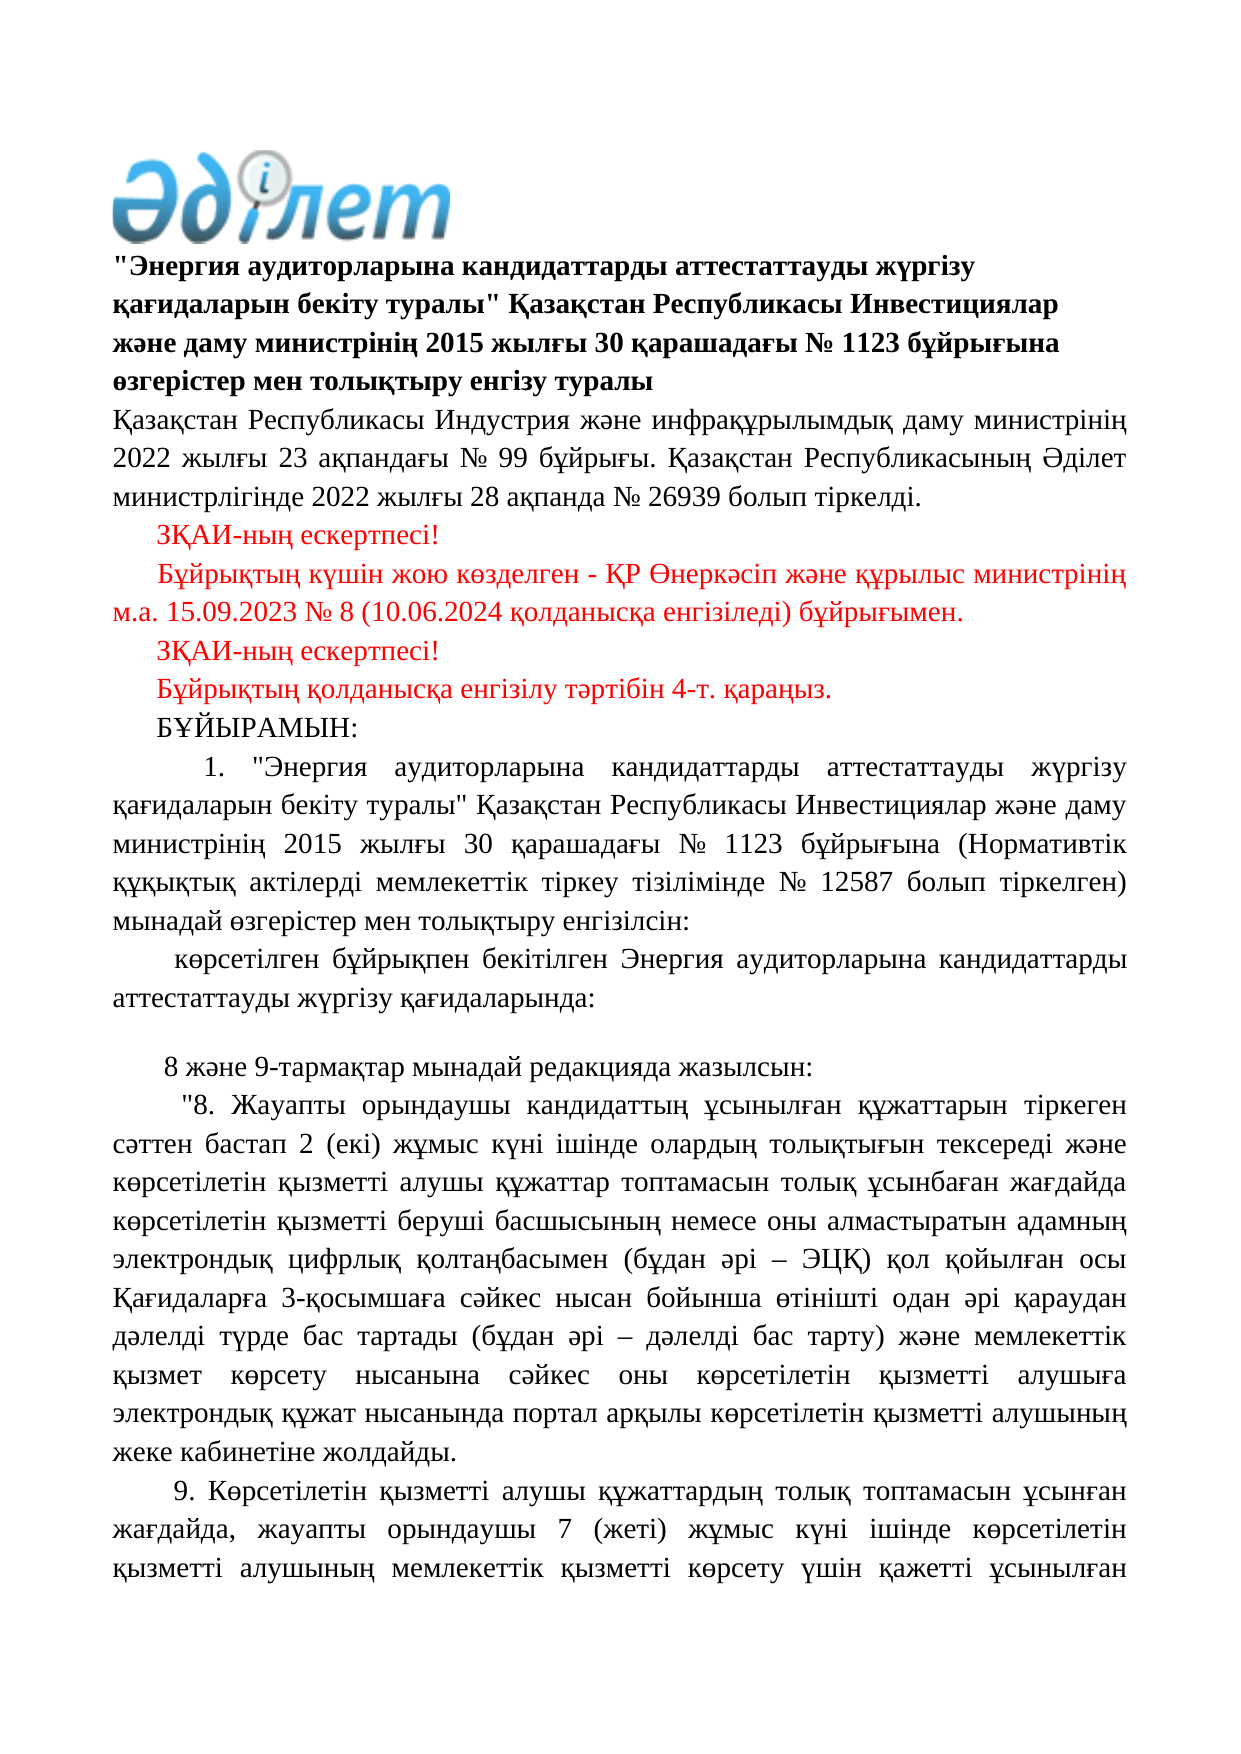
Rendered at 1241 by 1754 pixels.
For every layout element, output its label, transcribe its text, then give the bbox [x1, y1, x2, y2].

text "8. Жауапты орындаушы кандидаттың ұсынылған құжаттарын тіркеген сәттен бастап 2 (екі) жұмыс күні ішінде олардың толықтығын тексереді және көрсетілетін қызметті алушы құжаттар топтамасын толық ұсынбаған жағдайда көрсетілетін қызметті беруші басшысының немесе оны алмастыратын адамның электрондық цифрлық қолтаңбасымен (бұдан әрі – ЭЦҚ) қол қойылған осы Қағидаларға 3-қосымшаға сәйкес нысан бойынша өтінішті одан әрі қараудан дәлелді түрде бас тартады (бұдан әрі – дәлелді бас тарту) және мемлекеттік қызмет көрсету нысанына сәйкес оны көрсетілетін қызметті алушыға электрондық құжат нысанында портал арқылы көрсетілетін қызметті алушының жеке кабинетіне жолдайды. [112, 1087, 1128, 1468]
text БҰЙЫРАМЫН: [112, 710, 1128, 744]
text Қазақстан Республикасы Индустрия және инфрақұрылымдық даму министрінің 2022 жылғы 23 ақпандағы № 99 бұйрығы. Қазақстан Республикасының Әділет министрлігінде 2022 жылғы 28 ақпанда № 26939 болып тіркелді. [112, 402, 1128, 512]
text Бұйрықтың күшін жою көзделген - ҚР Өнеркәсіп және құрылыс министрінің м.а. 15.09.2023 № 8 (10.06.2024 қолданысқа енгізіледі) бұйрығымен. [112, 556, 1128, 628]
picture [112, 150, 451, 244]
text ЗҚАИ-ның ескертпесі! [112, 633, 1128, 667]
text "Энергия аудиторларына кандидаттарды аттестаттауды жүргізу қағидаларын бекіту туралы" Қазақстан Республикасы Инвестициялар және даму министрінің 2015 жылғы 30 қарашадағы № 1123 бұйрығына өзгерістер мен толықтыру енгізу туралы [112, 248, 1128, 397]
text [112, 1473, 1128, 1583]
text ЗҚАИ-ның ескертпесі! [112, 517, 1128, 551]
text Бұйрықтың қолданысқа енгізілу тәртібін 4-т. қараңыз. [112, 672, 1128, 705]
text көрсетілген бұйрықпен бекітілген Энергия аудиторларына кандидаттарды аттестаттауды жүргізу қағидаларында: [112, 941, 1128, 1013]
text 8 және 9-тармақтар мынадай редакцияда жазылсын: [112, 1049, 1128, 1082]
text 1. "Энергия аудиторларына кандидаттарды аттестаттауды жүргізу қағидаларын бекіту туралы" Қазақстан Республикасы Инвестициялар және даму министрінің 2015 жылғы 30 қарашадағы № 1123 бұйрығына (Нормативтік құқықтық актілерді мемлекеттік тіркеу тізілімінде № 12587 болып тіркелген) мынадай өзгерістер мен толықтыру енгізілсін: [112, 749, 1128, 936]
